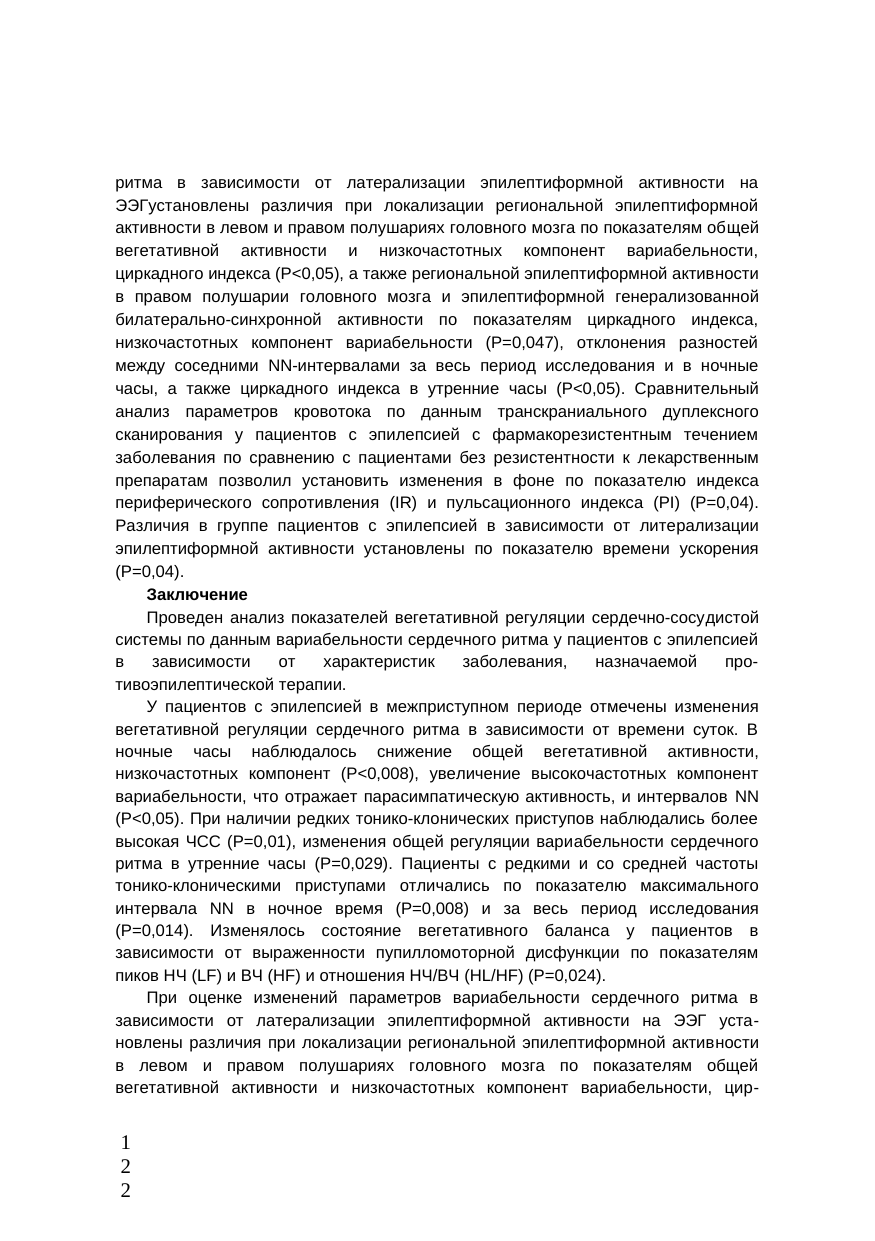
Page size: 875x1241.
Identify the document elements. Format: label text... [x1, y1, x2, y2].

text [115, 988, 759, 1097]
text Проведен анализ показателей вегетативной регуляции сердечно-сосудистой системы по данным вариабельности сердечного ритма у пациентов с эпилепсией в зависимости от характеристик заболевания, назначаемой про- тивоэпилептической терапии. [115, 607, 759, 694]
text Заключение [115, 585, 759, 604]
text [115, 172, 759, 581]
text У пациентов с эпилепсией в межприступном периоде отмечены изменения вегетативной регуляции сердечного ритма в зависимости от времени суток. В ночные часы наблюдалось снижение общей вегетативной активности, низкочастотных компонент (Р<0,008), увеличение высокочастотных компонент вариабельности, что отражает парасимпатическую активность, и интервалов NN (Р<0,05). При наличии редких тонико-клонических приступов наблюдались более высокая ЧСС (Р=0,01), изменения общей регуляции вариабельности сердечного ритма в утренние часы (Р=0,029). Пациенты с редкими и со средней частоты тонико-клоническими приступами отличались по показателю максимального интервала NN в ночное время (Р=0,008) и за весь период исследования (Р=0,014). Изменялось состояние вегетативного баланса у пациентов в зависимости от выраженности пупилломоторной дисфункции по показателям пиков НЧ (LF) и ВЧ (HF) и отношения НЧ/ВЧ (HL/HF) (Р=0,024). [115, 697, 759, 985]
